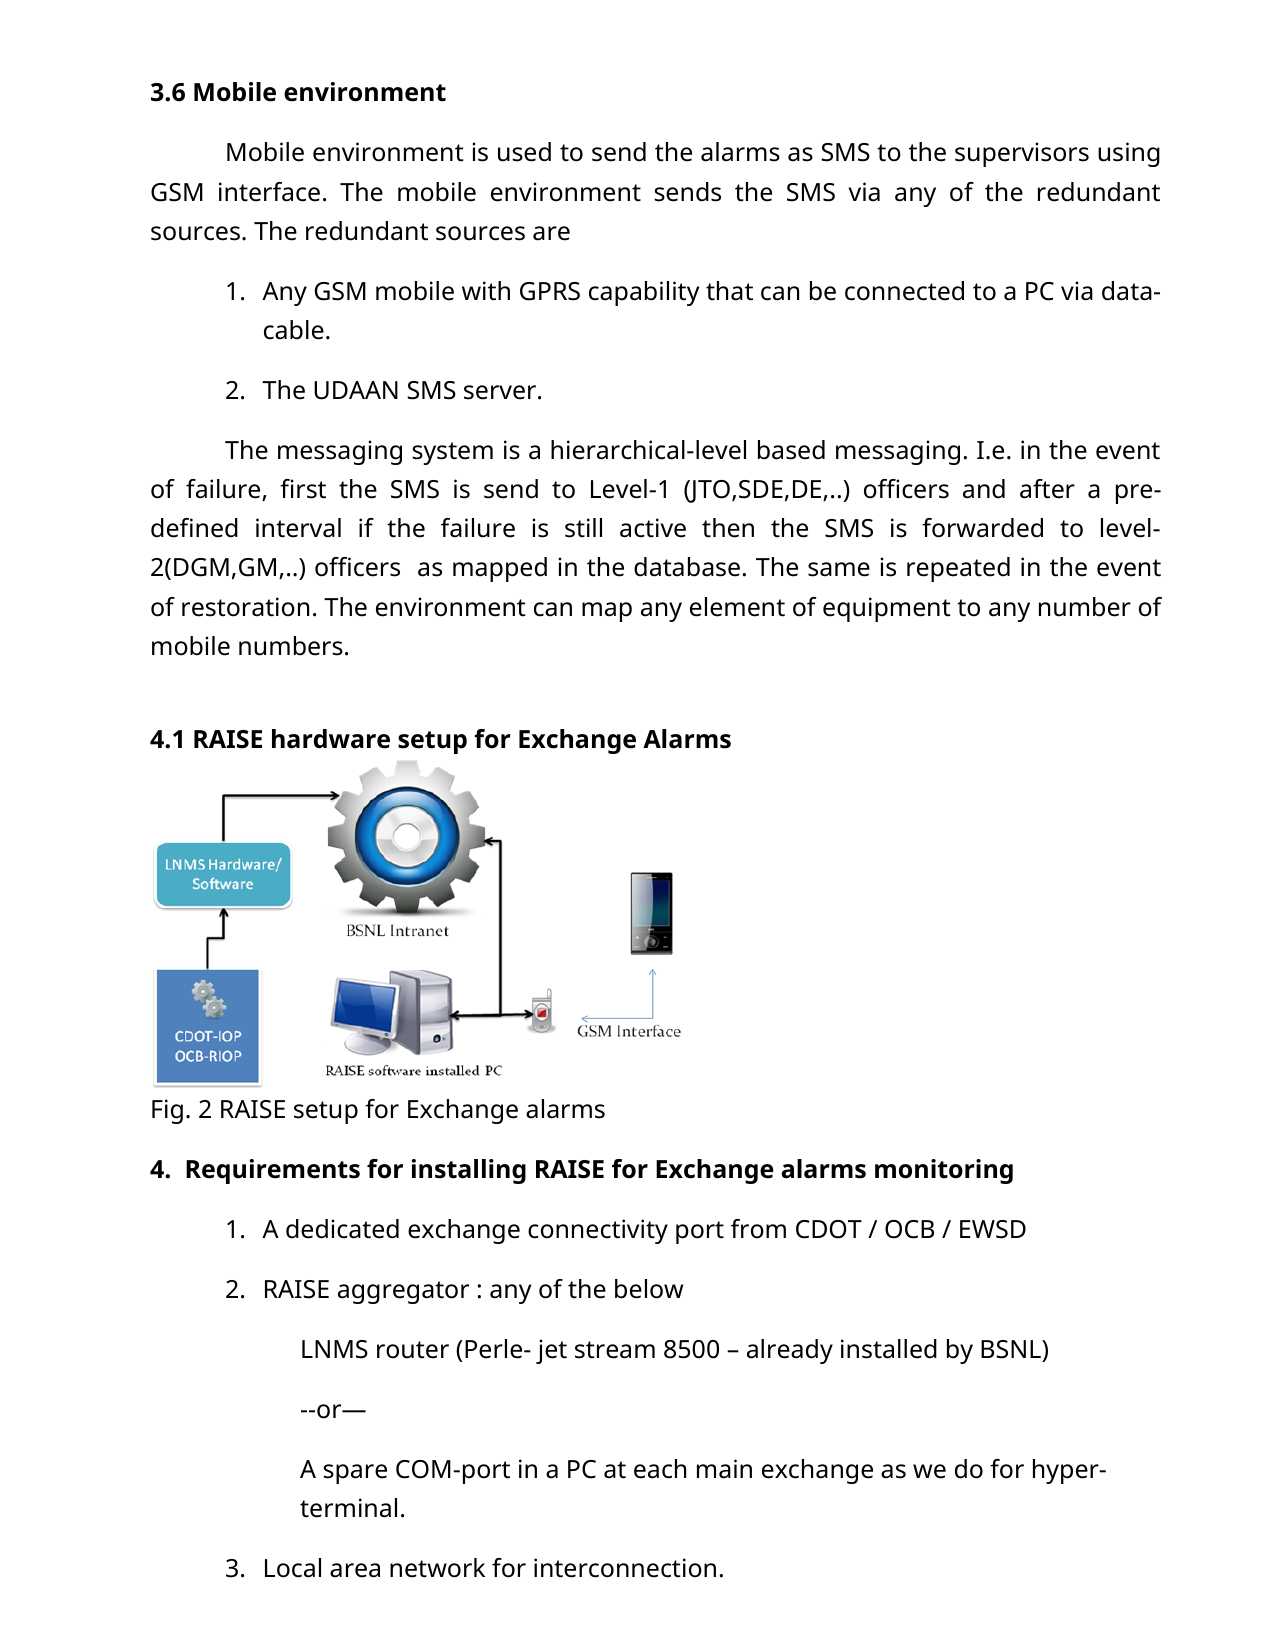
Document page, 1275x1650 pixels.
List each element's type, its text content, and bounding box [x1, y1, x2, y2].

list Any GSM mobile with GPRS capability that can be connected to a PC via data-cable. [225, 273, 1162, 347]
list A spare COM-port in a PC at each main exchange as we do for hyper-terminal. [300, 1451, 1162, 1525]
list The UDAAN SMS server. [225, 372, 1162, 407]
text The messaging system is a hierarchical-level based messaging. I.e. in the event of failure, first the SMS is send to Level-1 (JTO,SDE,DE,..) officers and after a pre-defined interval if the failure is still active then the SMS is forwarded to level-2(DGM,GM,..) officers as mapped in the database. The same is repeated in the event of restoration. The environment can map any element of equipment to any number of mobile numbers. [150, 432, 1162, 662]
picture [150, 760, 682, 1088]
text 4.1 RAISE hardware setup for Exchange Alarms [150, 721, 1162, 756]
list RAISE aggregator : any of the below [225, 1271, 1162, 1306]
text 3.6 Mobile environment [150, 75, 1162, 109]
text 4. Requirements for installing RAISE for Exchange alarms monitoring [150, 1151, 1162, 1186]
list LNMS router (Perle- jet stream 8500 – already installed by BSNL) [300, 1331, 1162, 1366]
text Mobile environment is used to send the alarms as SMS to the supervisors using GSM interface. The mobile environment sends the SMS via any of the redundant sources. The redundant sources are [150, 135, 1162, 247]
list A dedicated exchange connectivity port from CDOT / OCB / EWSD [225, 1211, 1162, 1246]
list --or— [300, 1391, 1162, 1426]
text Fig. 2 RAISE setup for Exchange alarms [150, 1091, 1162, 1126]
list Local area network for interconnection. [225, 1551, 1162, 1585]
